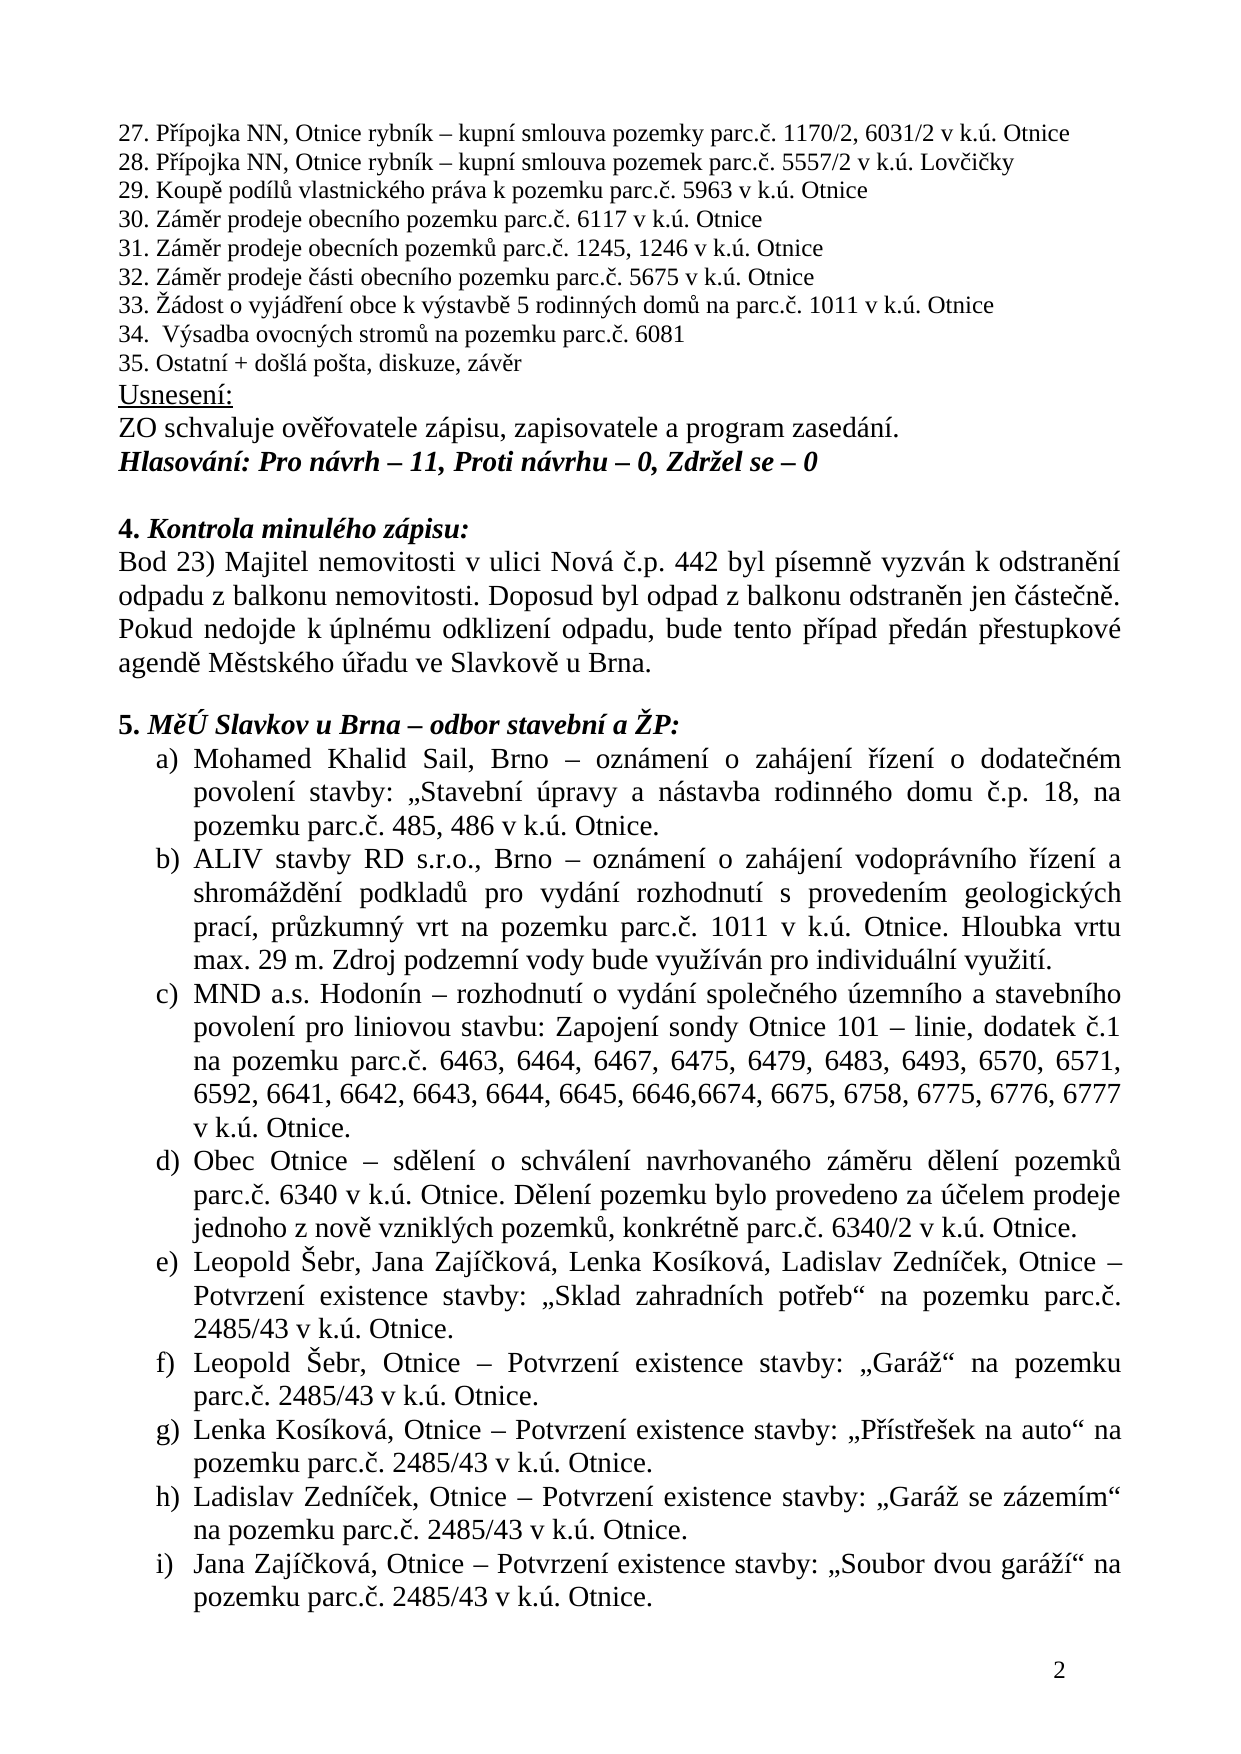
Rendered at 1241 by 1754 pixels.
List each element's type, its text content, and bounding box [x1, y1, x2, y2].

list ALIV stavby RD s.r.o., Brno – oznámení o zahájení vodoprávního řízení a shromáždění podkladů pro vydání rozhodnutí s provedením geologických prací, průzkumný vrt na pozemku parc.č. 1011 v k.ú. Otnice. Hloubka vrtu max. 29 m. Zdroj podzemní vody bude využíván pro individuální využití. [156, 842, 1122, 976]
list MND a.s. Hodonín – rozhodnutí o vydání společného územního a stavebního povolení pro liniovou stavbu: Zapojení sondy Otnice 101 – linie, dodatek č.1 na pozemku parc.č. 6463, 6464, 6467, 6475, 6479, 6483, 6493, 6570, 6571, 6592, 6641, 6642, 6643, 6644, 6645, 6646,6674, 6675, 6758, 6775, 6776, 6777 v k.ú. Otnice. [156, 976, 1122, 1143]
list Lenka Kosíková, Otnice – Potvrzení existence stavby: „Přístřešek na auto“ na pozemku parc.č. 2485/43 v k.ú. Otnice. [156, 1412, 1122, 1479]
list Jana Zajíčková, Otnice – Potvrzení existence stavby: „Soubor dvou garáží“ na pozemku parc.č. 2485/43 v k.ú. Otnice. [156, 1546, 1122, 1613]
text Usnesení: [118, 377, 1122, 410]
text Bod 23) Majitel nemovitosti v ulici Nová č.p. 442 byl písemně vyzván k odstranění odpadu z balkonu nemovitosti. Doposud byl odpad z balkonu odstraněn jen částečně. Pokud nedojde k úplnému odklizení odpadu, bude tento případ předán přestupkové agendě Městského úřadu ve Slavkově u Brna. [118, 544, 1122, 679]
list Ladislav Zedníček, Otnice – Potvrzení existence stavby: „Garáž se zázemím“ na pozemku parc.č. 2485/43 v k.ú. Otnice. [156, 1479, 1122, 1546]
text ZO schvaluje ověřovatele zápisu, zapisovatele a program zasedání. [118, 410, 1122, 444]
list Mohamed Khalid Sail, Brno – oznámení o zahájení řízení o dodatečném povolení stavby: „Stavební úpravy a nástavba rodinného domu č.p. 18, na pozemku parc.č. 485, 486 v k.ú. Otnice. [156, 741, 1122, 842]
text 5. MěÚ Slavkov u Brna – odbor stavební a ŽP: [118, 707, 1122, 741]
list Leopold Šebr, Jana Zajíčková, Lenka Kosíková, Ladislav Zedníček, Otnice – Potvrzení existence stavby: „Sklad zahradních potřeb“ na pozemku parc.č. 2485/43 v k.ú. Otnice. [156, 1244, 1122, 1345]
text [118, 118, 1122, 377]
text Hlasování: Pro návrh – 11, Proti návrhu – 0, Zdržel se – 0 [118, 444, 1122, 477]
text 4. Kontrola minulého zápisu: [118, 511, 1122, 544]
list Obec Otnice – sdělení o schválení navrhovaného záměru dělení pozemků parc.č. 6340 v k.ú. Otnice. Dělení pozemku bylo provedeno za účelem prodeje jednoho z nově vzniklých pozemků, konkrétně parc.č. 6340/2 v k.ú. Otnice. [156, 1143, 1122, 1244]
list Leopold Šebr, Otnice – Potvrzení existence stavby: „Garáž“ na pozemku parc.č. 2485/43 v k.ú. Otnice. [156, 1345, 1122, 1412]
